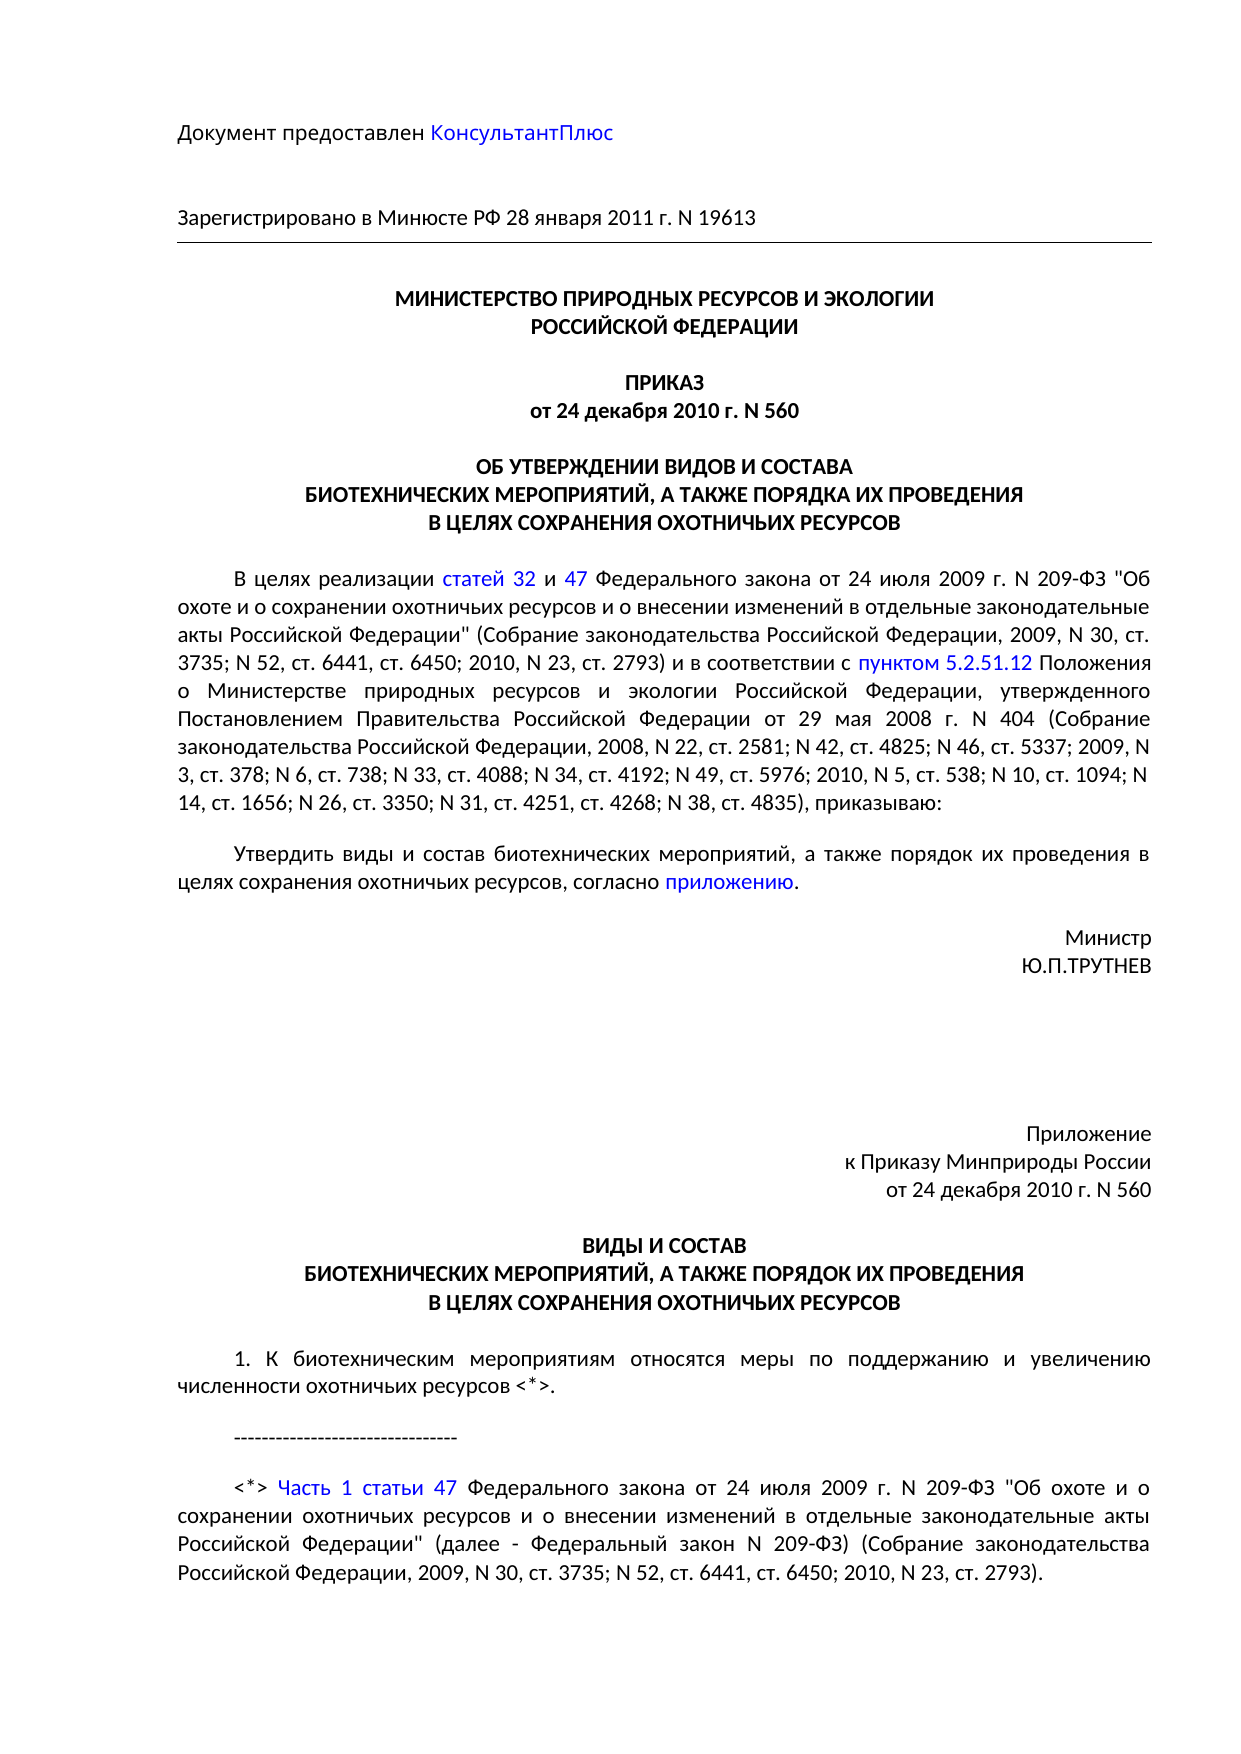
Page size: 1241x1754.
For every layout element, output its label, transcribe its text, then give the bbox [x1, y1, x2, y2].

text Министр [177, 923, 1152, 951]
text Ю.П.ТРУТНЕВ [177, 951, 1152, 979]
text от 24 декабря 2010 г. N 560 [177, 1176, 1152, 1203]
title В ЦЕЛЯХ СОХРАНЕНИЯ ОХОТНИЧЬИХ РЕСУРСОВ [177, 1288, 1152, 1316]
title РОССИЙСКОЙ ФЕДЕРАЦИИ [177, 312, 1152, 340]
title БИОТЕХНИЧЕСКИХ МЕРОПРИЯТИЙ, А ТАКЖЕ ПОРЯДОК ИХ ПРОВЕДЕНИЯ [177, 1259, 1152, 1288]
text к Приказу Минприроды России [177, 1147, 1152, 1176]
title МИНИСТЕРСТВО ПРИРОДНЫХ РЕСУРСОВ И ЭКОЛОГИИ [177, 284, 1152, 312]
text 1. К биотехническим мероприятиям относятся меры по поддержанию и увеличению численности охотничьих ресурсов <*>. [177, 1344, 1152, 1400]
title В ЦЕЛЯХ СОХРАНЕНИЯ ОХОТНИЧЬИХ РЕСУРСОВ [177, 508, 1152, 536]
title ПРИКАЗ [177, 368, 1152, 396]
title ОБ УТВЕРЖДЕНИИ ВИДОВ И СОСТАВА [177, 452, 1152, 480]
title ВИДЫ И СОСТАВ [177, 1232, 1152, 1259]
text Приложение [177, 1119, 1152, 1147]
title от 24 декабря 2010 г. N 560 [177, 396, 1152, 424]
text -------------------------------- [177, 1423, 1152, 1451]
text В целях реализации статей 32 и 47 Федерального закона от 24 июля 2009 г. N 209-ФЗ "Об охоте и о сохранении охотничьих ресурсов и о внесении изменений в отдельные законодательные акты Российской Федерации" (Собрание законодательства Российской Федерации, 2009, N 30, ст. 3735; N 52, ст. 6441, ст. 6450; 2010, N 23, ст. 2793) и в соответствии с пунктом 5.2.51.12 Положения о Министерстве природных ресурсов и экологии Российской Федерации, утвержденного Постановлением Правительства Российской Федерации от 29 мая 2008 г. N 404 (Собрание законодательства Российской Федерации, 2008, N 22, ст. 2581; N 42, ст. 4825; N 46, ст. 5337; 2009, N 3, ст. 378; N 6, ст. 738; N 33, ст. 4088; N 34, ст. 4192; N 49, ст. 5976; 2010, N 5, ст. 538; N 10, ст. 1094; N 14, ст. 1656; N 26, ст. 3350; N 31, ст. 4251, ст. 4268; N 38, ст. 4835), приказываю: [177, 564, 1152, 816]
title Документ предоставлен КонсультантПлюс [177, 118, 1152, 175]
text Утвердить виды и состав биотехнических мероприятий, а также порядок их проведения в целях сохранения охотничьих ресурсов, согласно приложению. [177, 839, 1152, 895]
text Зарегистрировано в Минюсте РФ 28 января 2011 г. N 19613 [177, 203, 1152, 231]
text <*> Часть 1 статьи 47 Федерального закона от 24 июля 2009 г. N 209-ФЗ "Об охоте и о сохранении охотничьих ресурсов и о внесении изменений в отдельные законодательные акты Российской Федерации" (далее - Федеральный закон N 209-ФЗ) (Собрание законодательства Российской Федерации, 2009, N 30, ст. 3735; N 52, ст. 6441, ст. 6450; 2010, N 23, ст. 2793). [177, 1473, 1152, 1586]
title БИОТЕХНИЧЕСКИХ МЕРОПРИЯТИЙ, А ТАКЖЕ ПОРЯДКА ИХ ПРОВЕДЕНИЯ [177, 480, 1152, 508]
